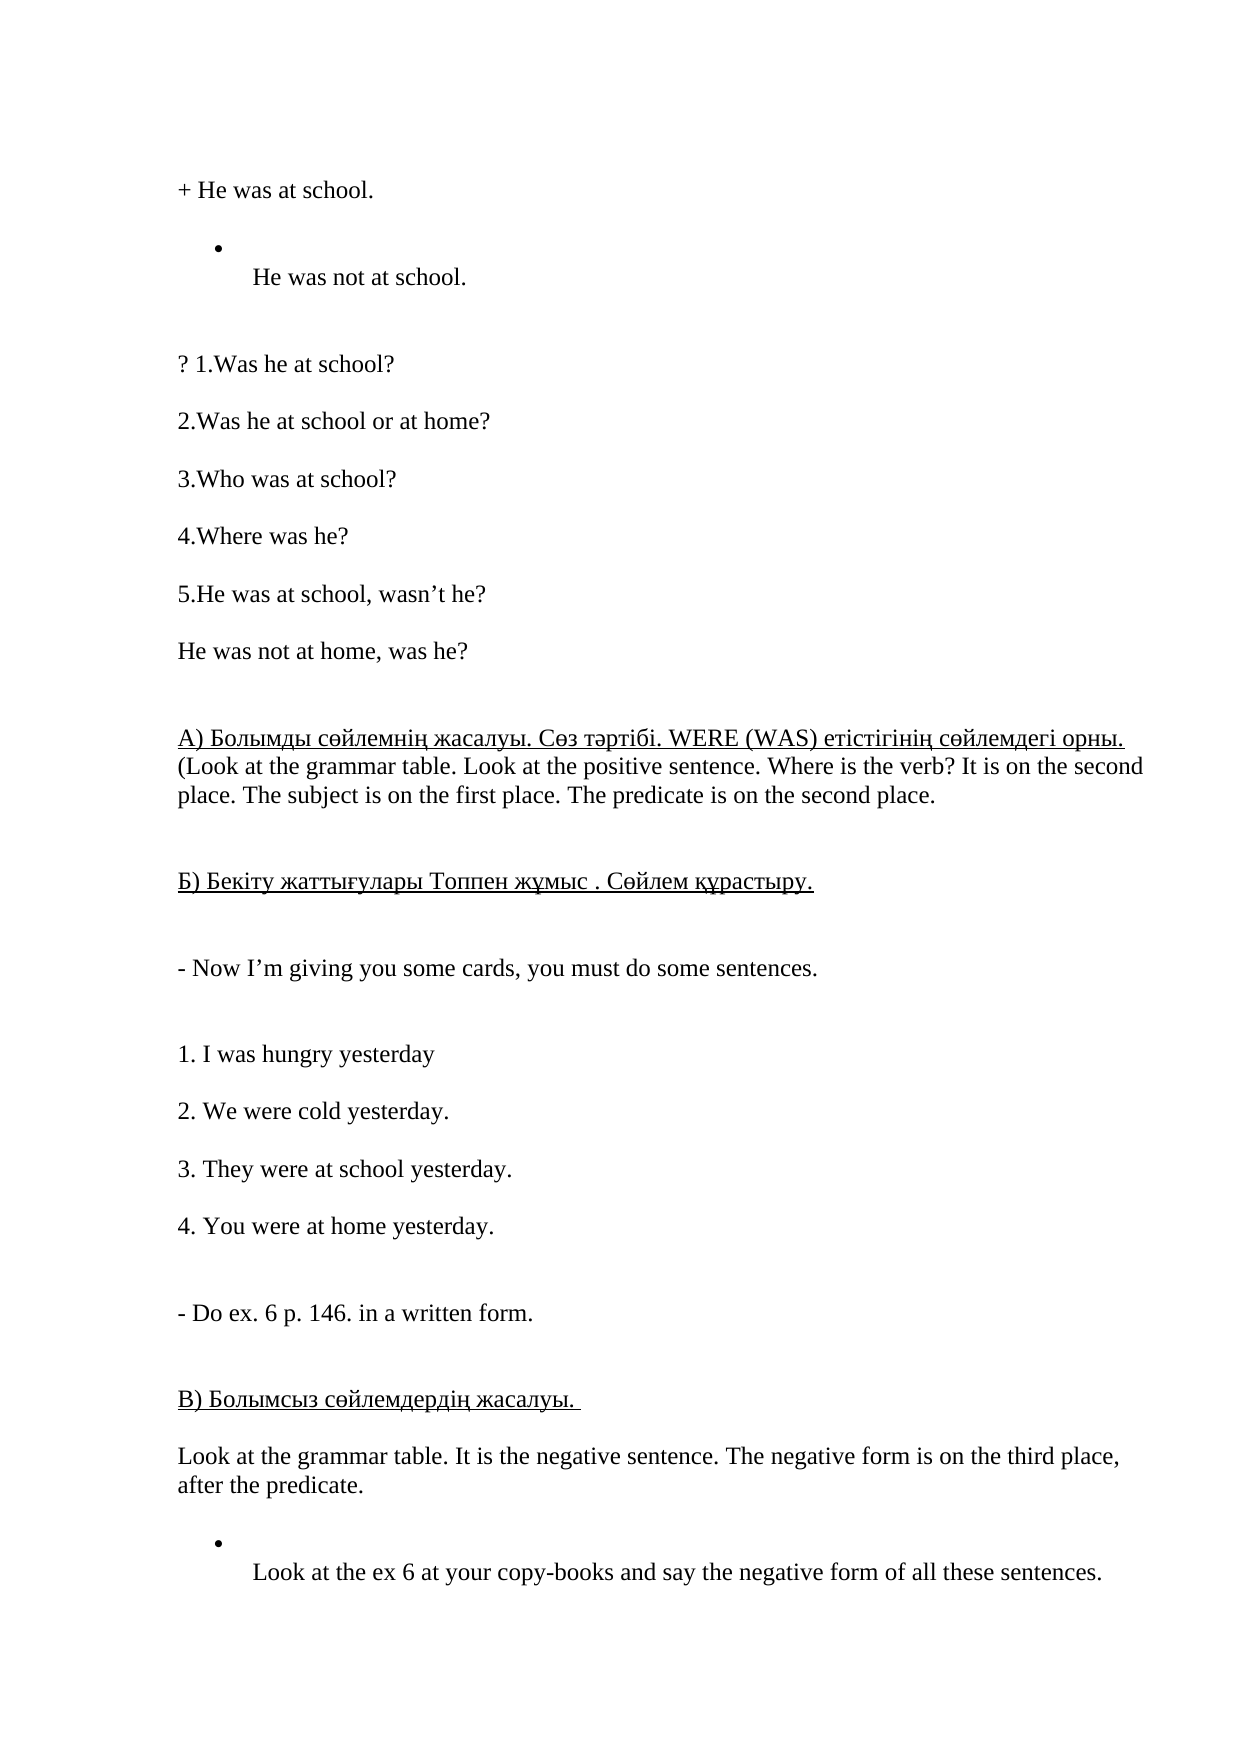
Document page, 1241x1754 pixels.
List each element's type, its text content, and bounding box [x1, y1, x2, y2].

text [177, 118, 1152, 204]
text ? 1.Was he at school? 2.Was he at school or at home? 3.Who was at school? 4.Where was he? 5.He was at school, wasn’t he? He was not at home, was he? А) Болымды сөйлемнің жасалуы. Сөз тәртібі. WERE (WAS) етістігінің сөйлемдегі орны. (Look at the grammar table. Look at the positive sentence. Where is the verb? It is on the second place. Тhe subject is on the first place. The predicate is on the second place. Б) Бекіту жаттығулары Топпен жұмыс . Сөйлем құрастыру. - Now I’m giving you some cards, you must do some sentences. 1. I was hungry yesterday 2. We were cold yesterday. 3. They were at school yesterday. 4. You were at home yesterday. - Do ex. 6 p. 146. in a written form. В) Болымсыз сөйлемдердің жасалуы. Look at the grammar table. It is the negative sentence. The negative form is on the third place, after the predicate. [177, 320, 1152, 1499]
list Look at the ex 6 at your copy-books and say the negative form of all these sentences. [215, 1528, 1152, 1586]
list He was not at school. [215, 233, 1152, 291]
